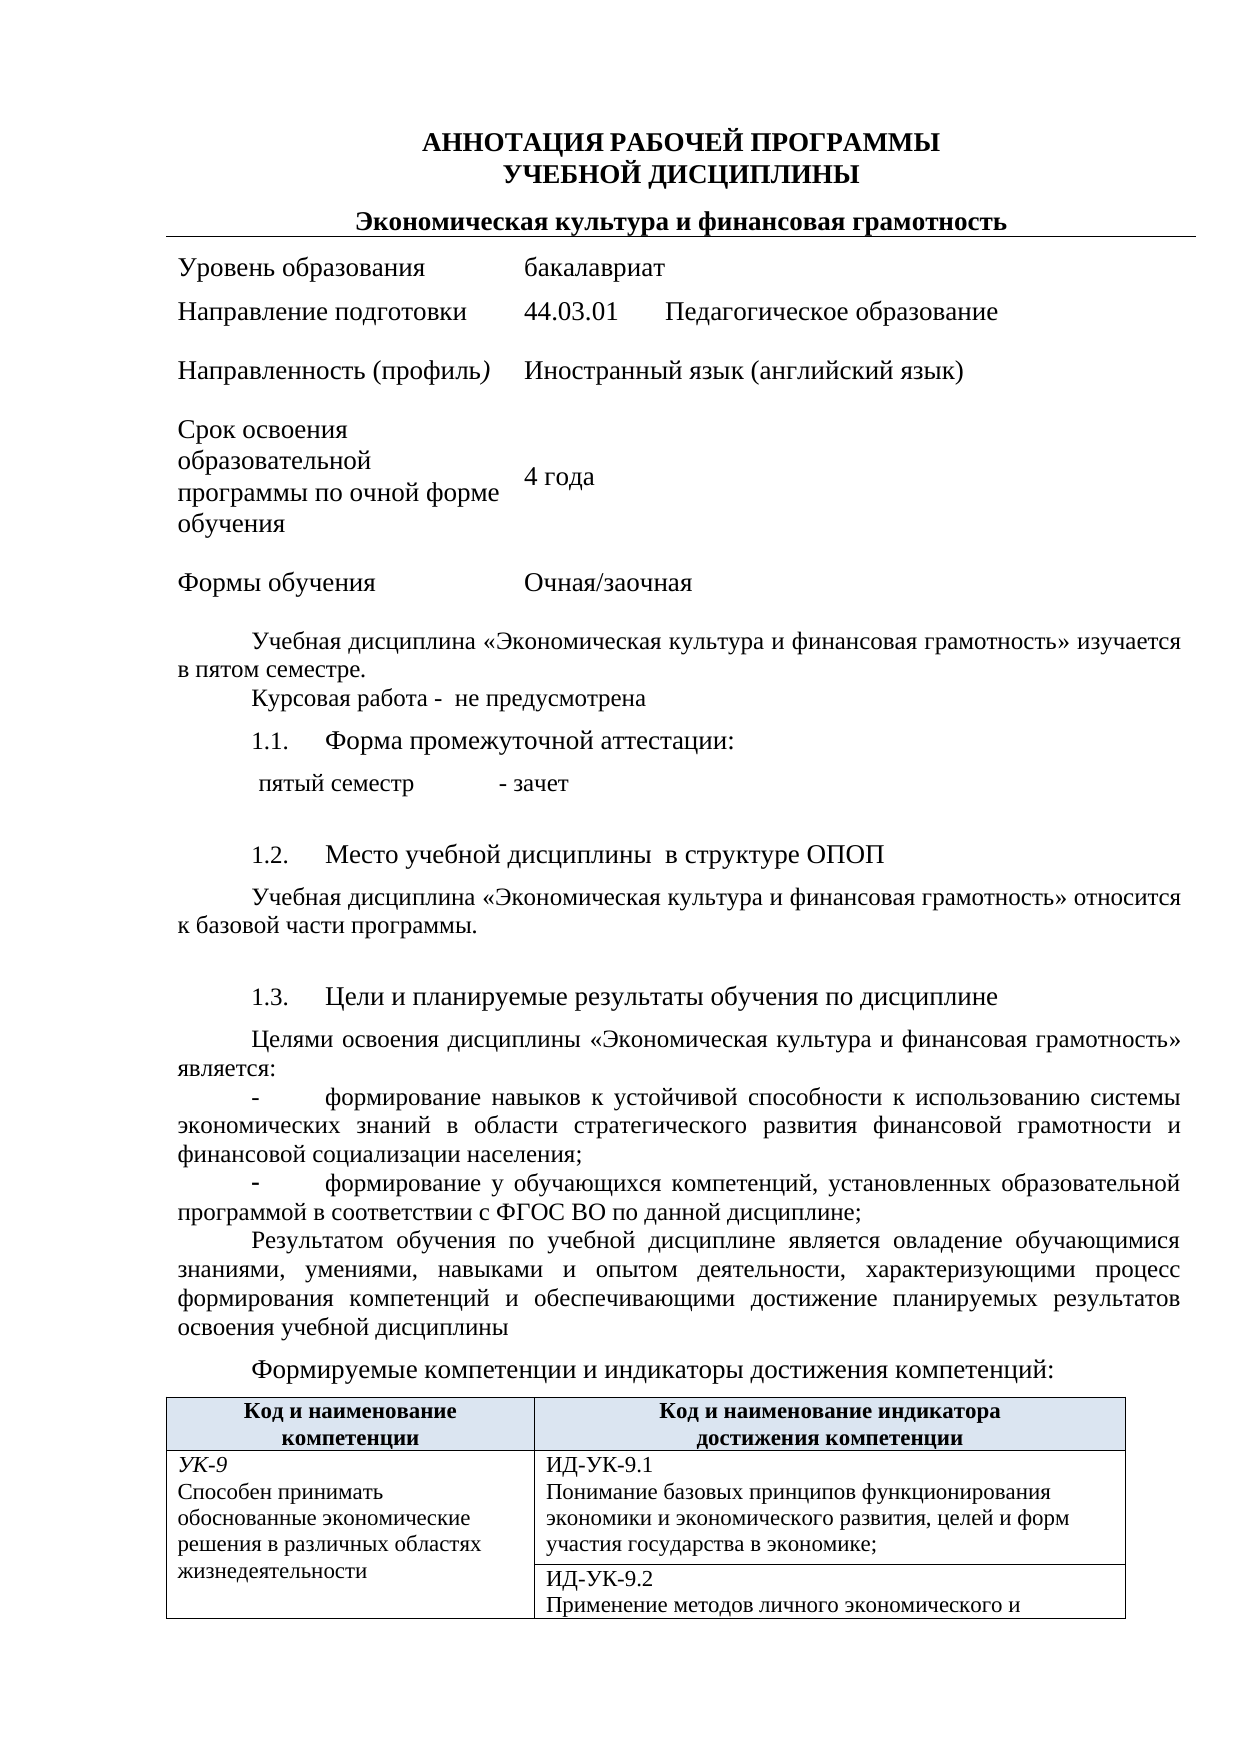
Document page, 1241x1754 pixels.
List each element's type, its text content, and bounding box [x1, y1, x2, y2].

list Учебная дисциплина «Экономическая культура и финансовая грамотность» изучается в пятом семестре. [177, 626, 1181, 683]
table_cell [535, 1565, 1125, 1617]
table_cell Экономическая культура и финансовая грамотность [166, 189, 1196, 236]
table_header пятый семестр [247, 768, 487, 797]
list Курсовая работа - не предусмотрена [177, 683, 1181, 712]
table_cell ИД-УК-9.1 Понимание базовых принципов функционирования экономики и экономического развития, целей и форм участия государства в экономике; [535, 1451, 1125, 1564]
table_header Код и наименование индикатора достижения компетенции [535, 1398, 1125, 1450]
table_cell УК-9 Способен принимать обоснованные экономические решения в различных областях жизнедеятельности [167, 1451, 534, 1617]
table_cell Формы обучения [166, 538, 513, 597]
table_cell 4 года [513, 413, 1196, 538]
table_header - зачет [487, 768, 709, 797]
list формирование у обучающихся компетенций, установленных образовательной программой в соответствии с ФГОС ВО по данной дисциплине; [177, 1168, 1181, 1225]
subtitle Место учебной дисциплины в структуре ОПОП [251, 838, 1181, 869]
table_cell Направленность (профиль) [166, 354, 513, 413]
list Результатом обучения по учебной дисциплине является овладение обучающимися знаниями, умениями, навыками и опытом деятельности, характеризующими процесс формирования компетенций и обеспечивающими достижение планируемых результатов освоения учебной дисциплины [177, 1225, 1181, 1340]
table_cell бакалавриат [513, 237, 1196, 295]
table_header АННОТАЦИЯ РАБОЧЕЙ ПРОГРАММЫ УЧЕБНОЙ ДИСЦИПЛИНЫ [166, 127, 1196, 189]
table_cell Педагогическое образование [654, 295, 1196, 354]
table_cell Иностранный язык (английский язык) [513, 354, 1196, 413]
table_cell Срок освоения образовательной программы по очной форме обучения [166, 413, 513, 538]
list Целями освоения дисциплины «Экономическая культура и финансовая грамотность» является: [177, 1024, 1181, 1082]
table_cell Уровень образования [166, 237, 513, 295]
table_header Код и наименование компетенции [167, 1398, 534, 1450]
subtitle Цели и планируемые результаты обучения по дисциплине [251, 981, 1181, 1012]
table_cell 44.03.01 [513, 295, 653, 354]
subtitle Формируемые компетенции и индикаторы достижения компетенций: [251, 1353, 1181, 1384]
list Учебная дисциплина «Экономическая культура и финансовая грамотность» относится к базовой части программы. [177, 882, 1181, 939]
table_cell Направление подготовки [166, 295, 513, 354]
text - формирование навыков к устойчивой способности к использованию системы экономических знаний в области стратегического развития финансовой грамотности и финансовой социализации населения; [177, 1082, 1181, 1168]
table_cell Очная/заочная [513, 538, 1196, 597]
subtitle Форма промежуточной аттестации: [251, 724, 1181, 756]
